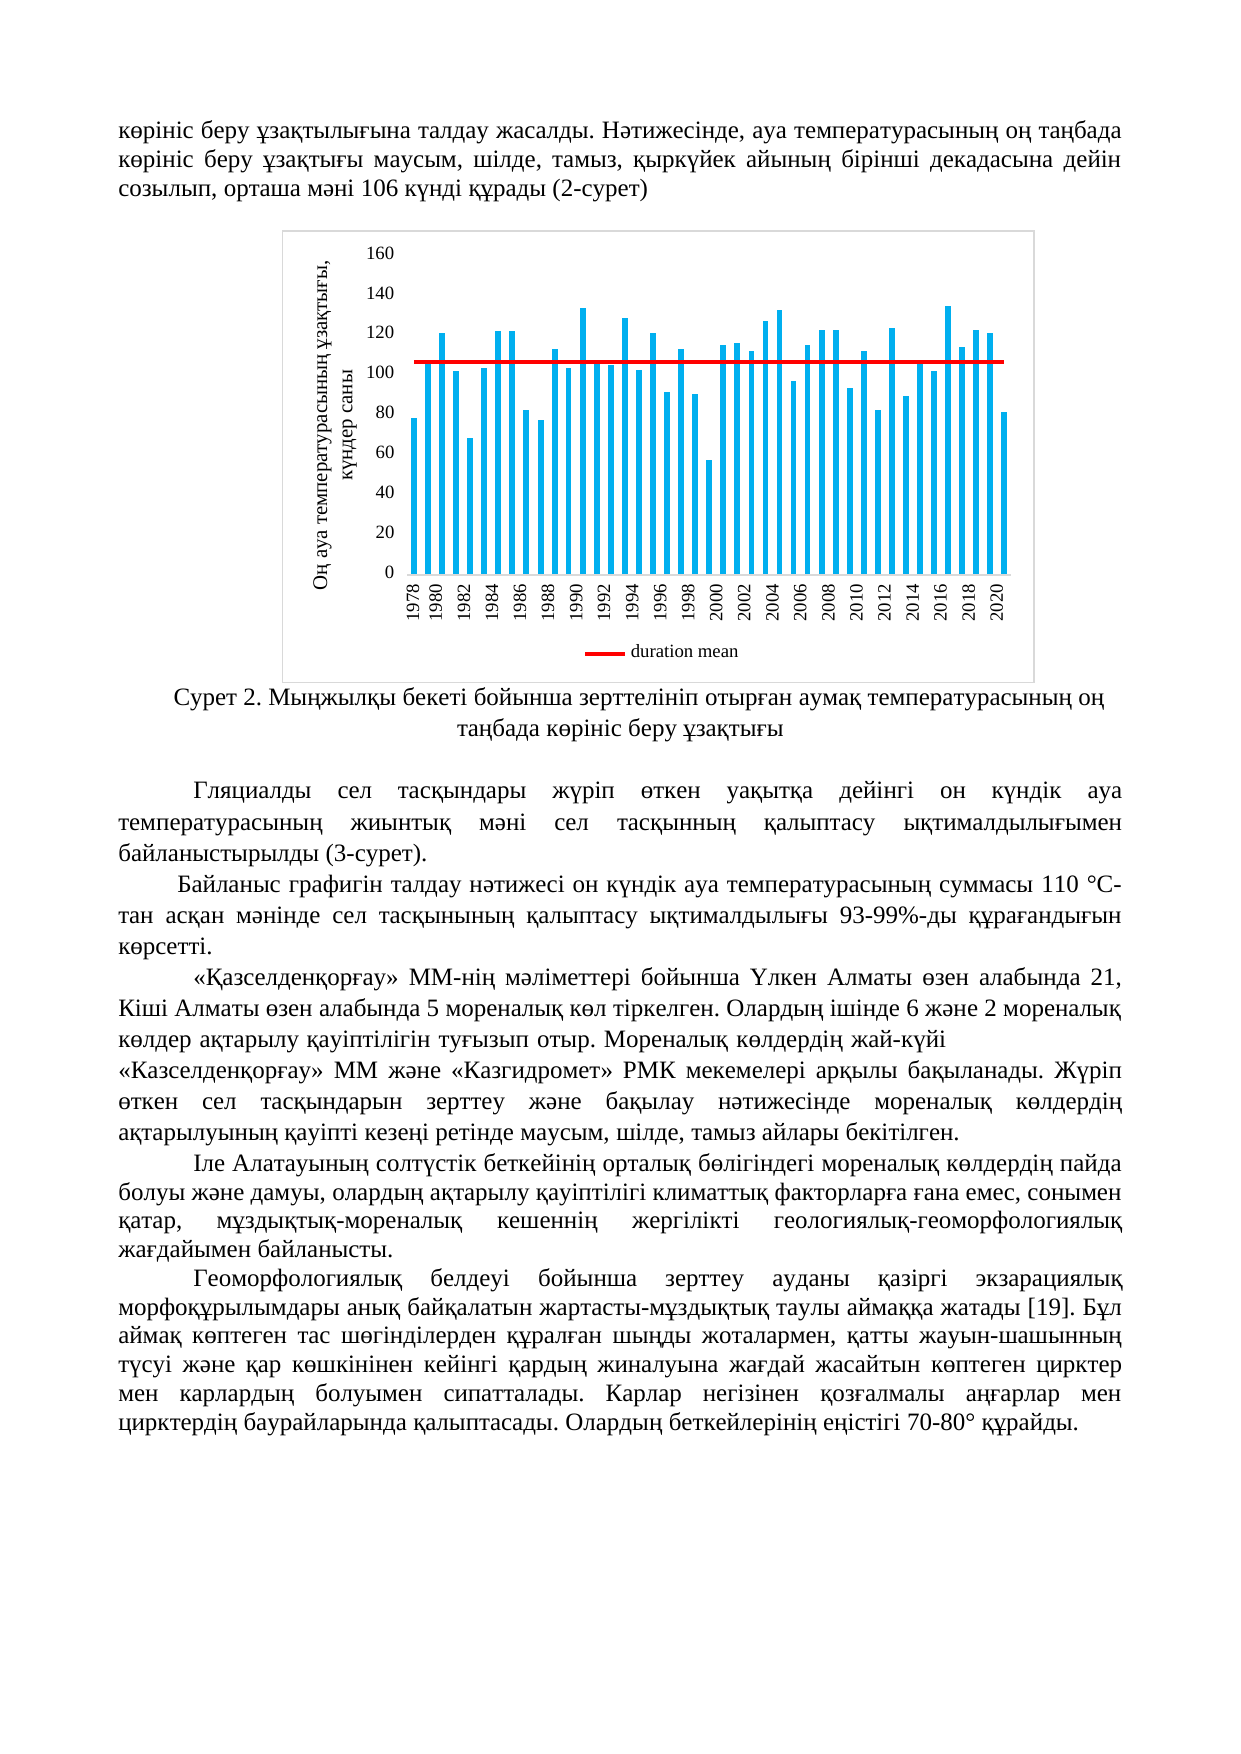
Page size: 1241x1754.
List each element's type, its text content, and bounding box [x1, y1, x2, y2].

text Байланыс графигін талдау нәтижесі он күндік ауа температурасының суммасы 110 °С- тан асқан мәнінде сел тасқынының қалыптасу ықтималдылығы 93-99%-ды құрағандығын көрсетті. [118, 869, 1122, 959]
text Гляциалды сел тасқындары жүріп өткен уақытқа дейінгі он күндік ауа температурасының жиынтық мәні сел тасқынның қалыптасу ықтималдылығымен байланыстырылды (3-сурет). [118, 776, 1122, 866]
text көрініс беру ұзақтылығына талдау жасалды. Нәтижесінде, ауа температурасының оң таңбада көрініс беру ұзақтығы маусым, шілде, тамыз, қыркүйек айының бірінші декадасына дейін созылып, орташа мәні 106 күнді құрады (2-сурет) [118, 115, 1122, 201]
text таңбада көрініс беру ұзақтығы [119, 713, 1121, 742]
text Іле Алатауының солтүстік беткейінің орталық бөлігіндегі мореналық көлдердің пайда болуы және дамуы, олардың ақтарылу қауіптілігі климаттық факторларға ғана емес, сонымен қатар, мұздықтық-мореналық кешеннің жергілікті геологиялық-геоморфологиялық жағдайымен байланысты. [118, 1148, 1122, 1263]
text Геоморфологиялық белдеуі бойынша зерттеу ауданы қазіргі экзарациялық морфоқұрылымдары анық байқалатын жартасты-мұздықтық таулы аймаққа жатады [19]. Бұл аймақ көптеген тас шөгінділерден құралған шыңды жоталармен, қатты жауын-шашынның түсуі және қар көшкінінен кейінгі қардың жиналуына жағдай жасайтын көптеген цирктер мен карлардың болуымен сипатталады. Карлар негізінен қозғалмалы аңғарлар мен цирктердің баурайларында қалыптасады. Олардың беткейлерінің еңістігі 70-80° құрайды. [118, 1263, 1122, 1436]
text «Казселденқорғау» ММ және «Казгидромет» РМК мекемелері арқылы бақыланады. Жүріп өткен сел тасқындарын зерттеу және бақылау нәтижесінде мореналық көлдердің ақтарылуының қауіпті кезеңі ретінде маусым, шілде, тамыз айлары бекітілген. [118, 1055, 1122, 1146]
text «Қазселденқорғау» ММ-нің мәліметтері бойынша Үлкен Алматы өзен алабында 21, Кіші Алматы өзен алабында 5 мореналық көл тіркелген. Олардың ішінде 6 және 2 мореналық көлдер ақтарылу қауіптілігін туғызып отыр. Мореналық көлдердің жай-күйі [118, 962, 1123, 1053]
text Сурет 2. Мыңжылқы бекеті бойынша зерттелініп отырған аумақ температурасының оң [130, 682, 1147, 711]
